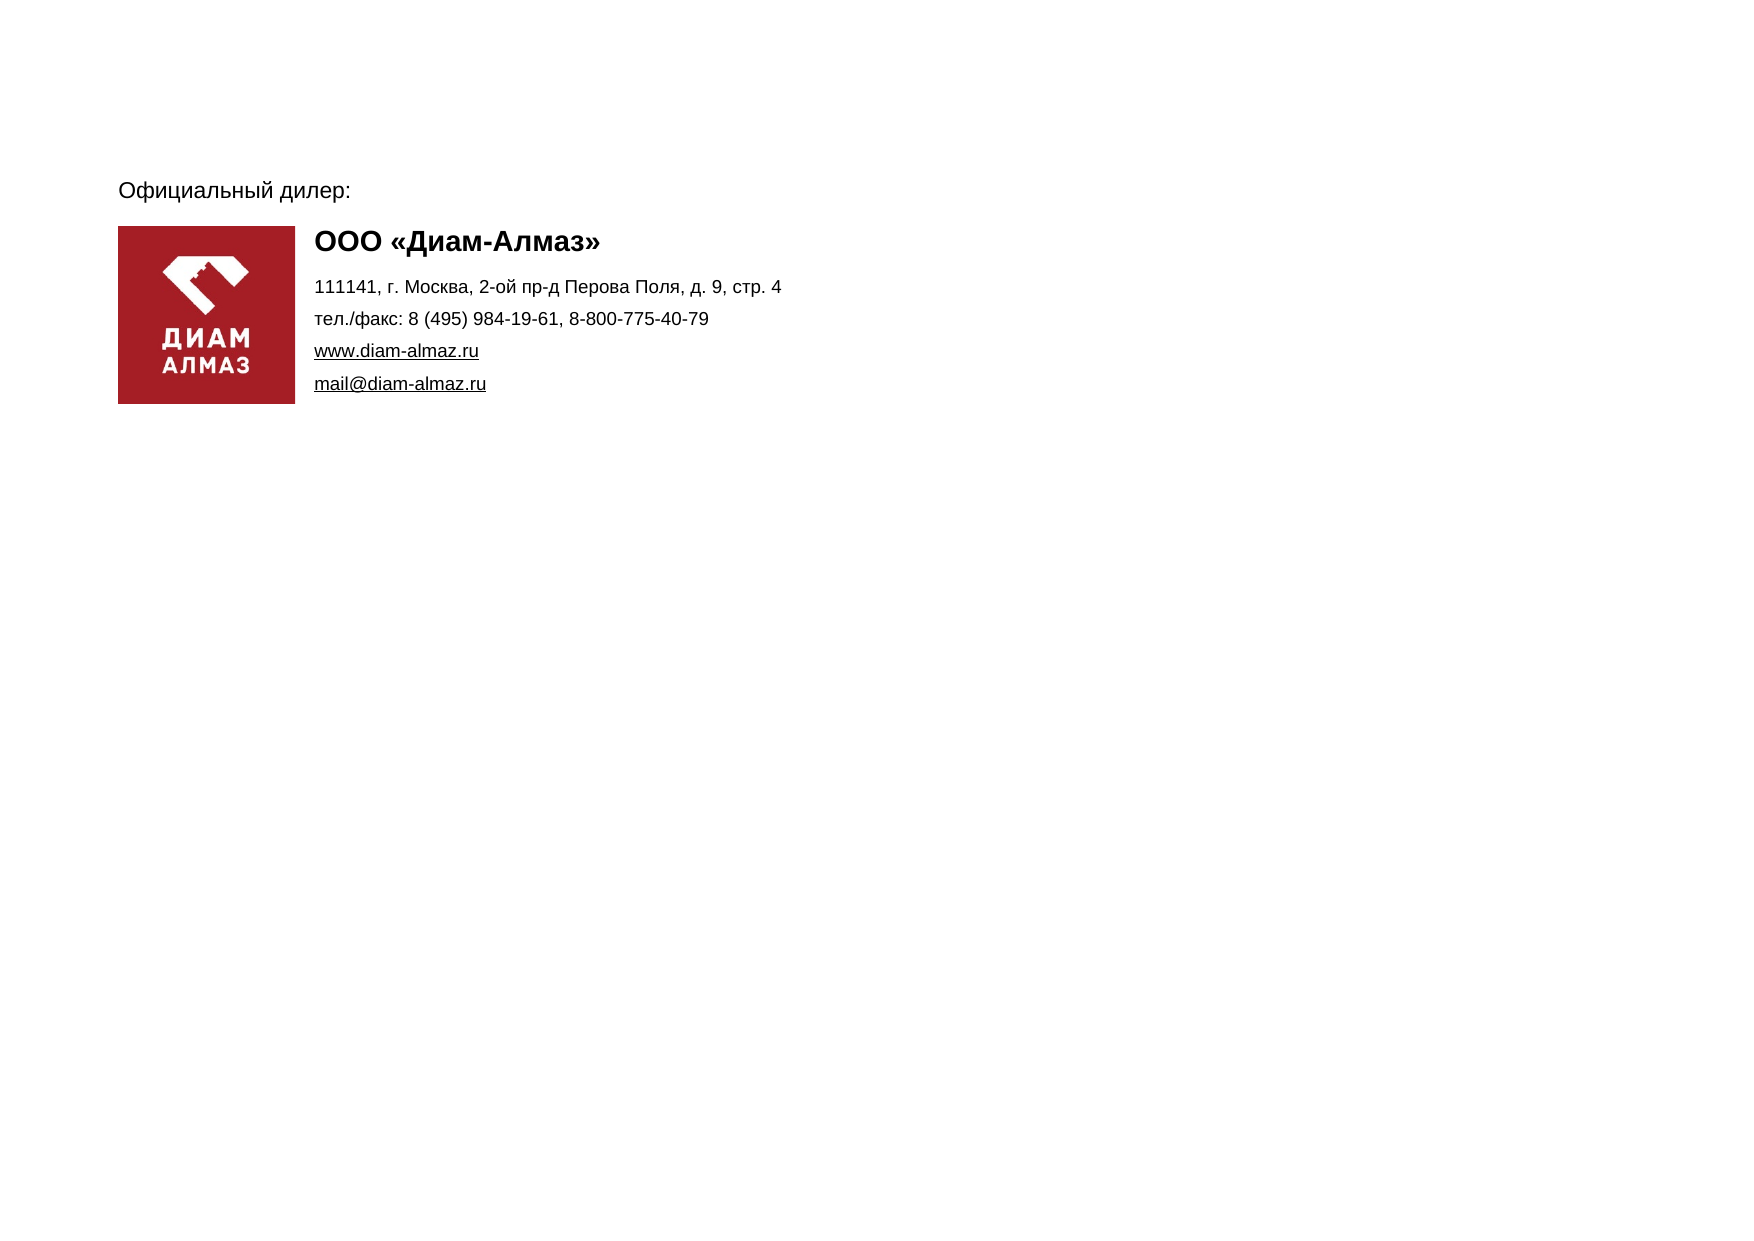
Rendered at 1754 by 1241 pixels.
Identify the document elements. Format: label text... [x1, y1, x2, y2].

text 111141, г. Москва, 2-ой пр-д Перова Поля, д. 9, стр. 4 [296, 275, 1636, 297]
text www.diam-almaz.ru [296, 340, 1636, 362]
picture [118, 226, 296, 404]
text mail@diam-almaz.ru [296, 372, 1636, 394]
text тел./факс: 8 (495) 984-19-61, 8-800-775-40-79 [296, 308, 1636, 329]
text Официальный дилер: [118, 177, 1636, 203]
text ООО «Диам-Алмаз» [118, 224, 1636, 258]
